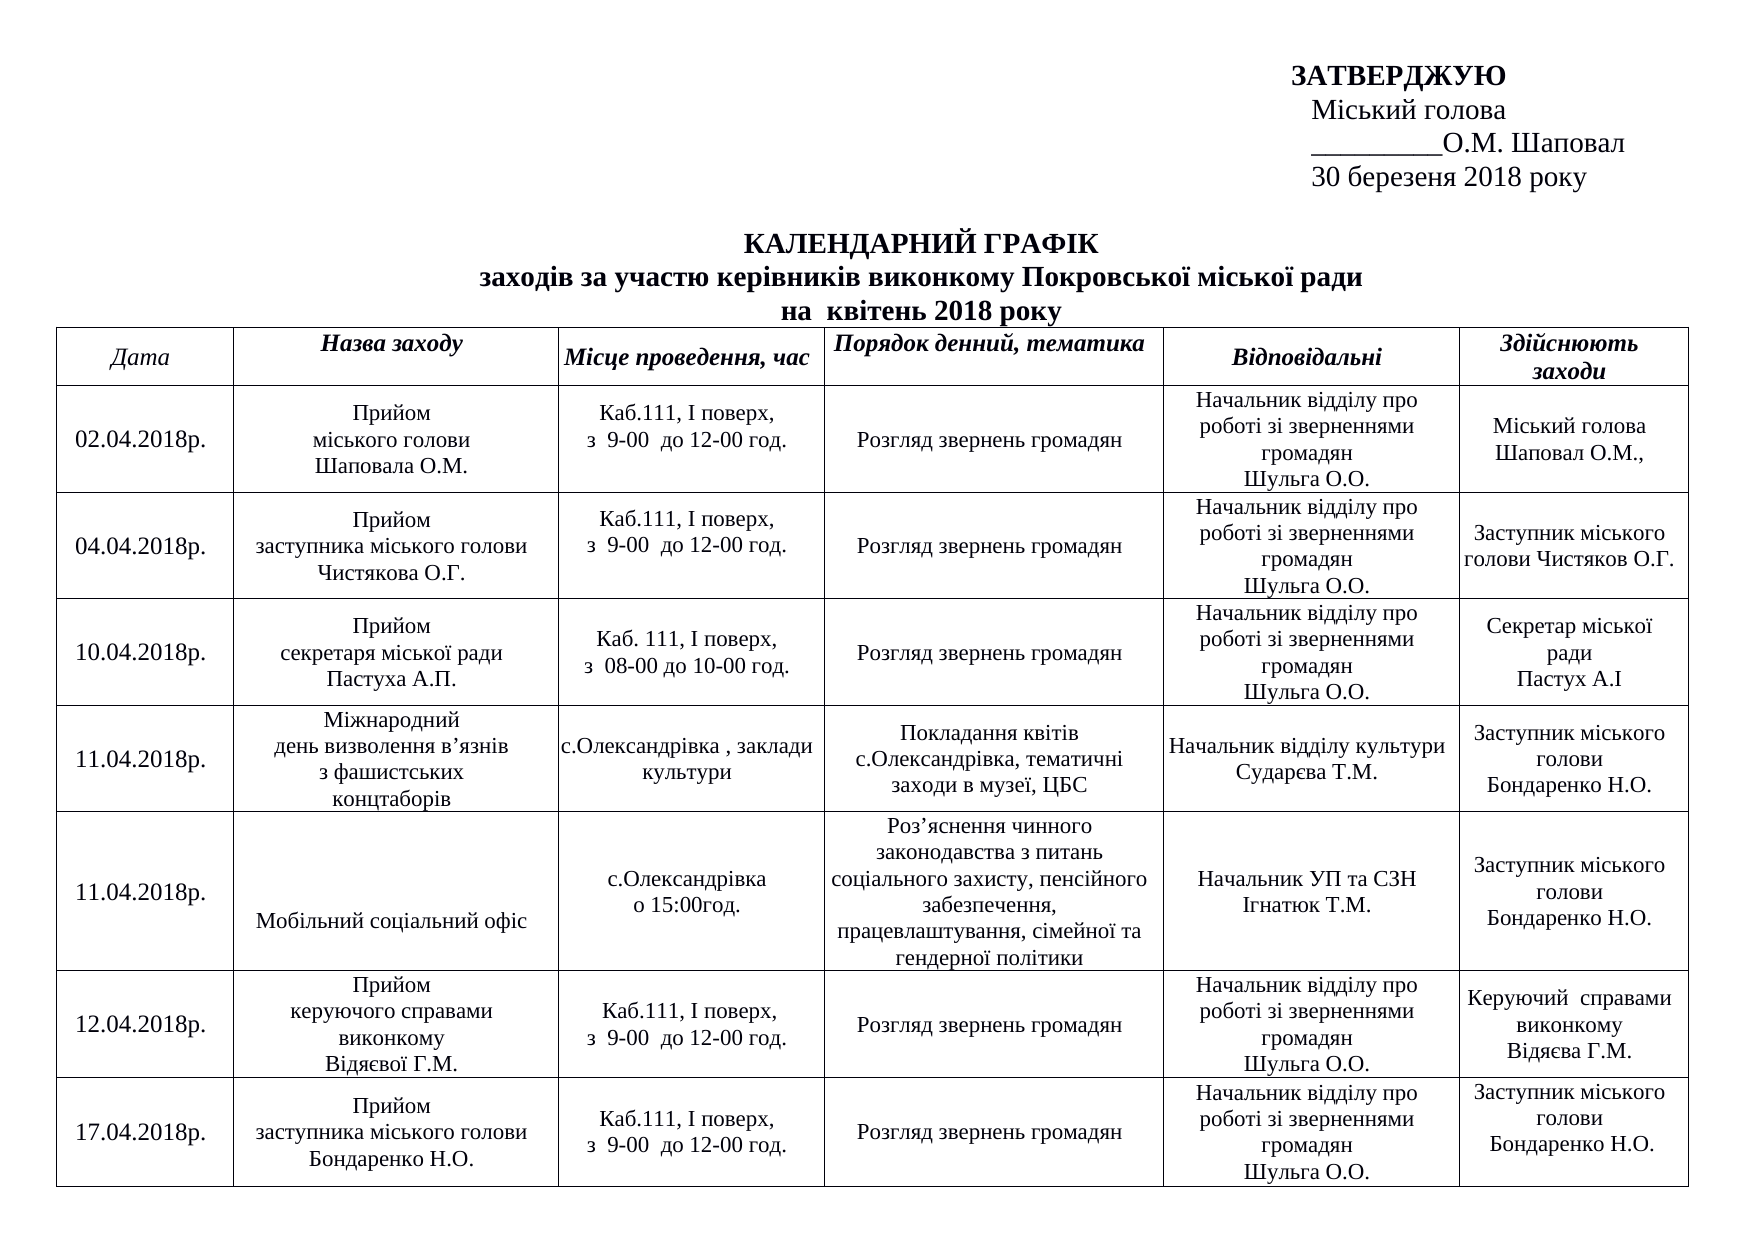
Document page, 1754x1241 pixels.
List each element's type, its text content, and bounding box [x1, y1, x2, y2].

table_cell Начальник відділу про роботі зі зверненнями громадян Шульга О.О. [1164, 599, 1459, 704]
table_header Дата [57, 328, 233, 385]
table_header Порядок денний, тематика [825, 328, 1163, 385]
table_cell Прийом заступника міського голови Чистякова О.Г. [234, 493, 558, 598]
table_header Відповідальні [1164, 328, 1459, 385]
table_header Назва заходу [234, 328, 558, 385]
table_cell Прийом міського голови Шаповала О.М. [234, 386, 558, 492]
text КАЛЕНДАРНИЙ ГРАФІК [177, 226, 1665, 259]
table_cell Начальник відділу про роботі зі зверненнями громадян Шульга О.О. [1164, 971, 1459, 1077]
table_cell Прийом керуючого справами виконкому Відяєвої Г.М. [234, 971, 558, 1077]
table_cell Заступник міського голови Чистяков О.Г. [1460, 493, 1688, 598]
table_cell 17.04.2018р. [57, 1078, 233, 1186]
table_cell Розгляд звернень громадян [825, 599, 1163, 704]
table_cell с.Олександрівка , заклади культури [559, 706, 824, 811]
text Міський голова [177, 92, 1665, 125]
table_cell Секретар міської ради Пастух А.І [1460, 599, 1688, 704]
table_cell Мобільний соціальний офіс [234, 812, 558, 970]
table_cell 02.04.2018р. [57, 386, 233, 492]
table_cell Прийом секретаря міської ради Пастуха А.П. [234, 599, 558, 704]
table_cell Розгляд звернень громадян [825, 971, 1163, 1077]
table_cell Каб. 111, І поверх, з 08-00 до 10-00 год. [559, 599, 824, 704]
table_cell Каб.111, І поверх, з 9-00 до 12-00 год. [559, 971, 824, 1077]
table_cell Заступник міського голови Бондаренко Н.О. [1460, 812, 1688, 970]
table_cell Керуючий справами виконкому Відяєва Г.М. [1460, 971, 1688, 1077]
table_cell Розгляд звернень громадян [825, 386, 1163, 492]
table_cell 11.04.2018р. [57, 706, 233, 811]
table_cell Заступник міського голови Бондаренко Н.О. [1460, 706, 1688, 811]
table_cell Заступник міського голови Бондаренко Н.О. [1460, 1078, 1688, 1186]
table_cell Розгляд звернень громадян [825, 1078, 1163, 1186]
table_cell Роз’яснення чинного законодавства з питань соціального захисту, пенсійного забезпечення, працевлаштування, сімейної та гендерної політики [825, 812, 1163, 970]
text _________О.М. Шаповал [177, 125, 1665, 159]
table_cell Начальник відділу про роботі зі зверненнями громадян Шульга О.О. [1164, 386, 1459, 492]
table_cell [1164, 1078, 1459, 1186]
text 30 березеня 2018 року [177, 159, 1665, 192]
table_cell Прийом заступника міського голови Бондаренко Н.О. [234, 1078, 558, 1186]
table_cell 10.04.2018р. [57, 599, 233, 704]
text заходів за участю керівників виконкому Покровської міської ради [177, 259, 1665, 293]
table_cell Начальник відділу культури Сударєва Т.М. [1164, 706, 1459, 811]
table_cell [559, 1078, 824, 1186]
table_cell Каб.111, І поверх, з 9-00 до 12-00 год. [559, 493, 824, 598]
table_cell Каб.111, І поверх, з 9-00 до 12-00 год. [559, 386, 824, 492]
text ЗАТВЕРДЖУЮ [177, 58, 1665, 92]
table_cell 11.04.2018р. [57, 812, 233, 970]
table_header Здійснюють заходи [1460, 328, 1688, 385]
table_cell 04.04.2018р. [57, 493, 233, 598]
table_cell Розгляд звернень громадян [825, 493, 1163, 598]
table_header Місце проведення, час [559, 328, 824, 385]
table_cell Начальник УП та СЗН Ігнатюк Т.М. [1164, 812, 1459, 970]
table_cell Начальник відділу про роботі зі зверненнями громадян Шульга О.О. [1164, 493, 1459, 598]
table_cell Міжнародний день визволення вʼязнів з фашистських концтаборів [234, 706, 558, 811]
table_cell с.Олександрівка о 15:00год. [559, 812, 824, 970]
table_cell Міський голова Шаповал О.М., [1460, 386, 1688, 492]
table_cell Покладання квітів с.Олександрівка, тематичні заходи в музеї, ЦБС [825, 706, 1163, 811]
text на квітень 2018 року [177, 293, 1665, 327]
table_cell 12.04.2018р. [57, 971, 233, 1077]
